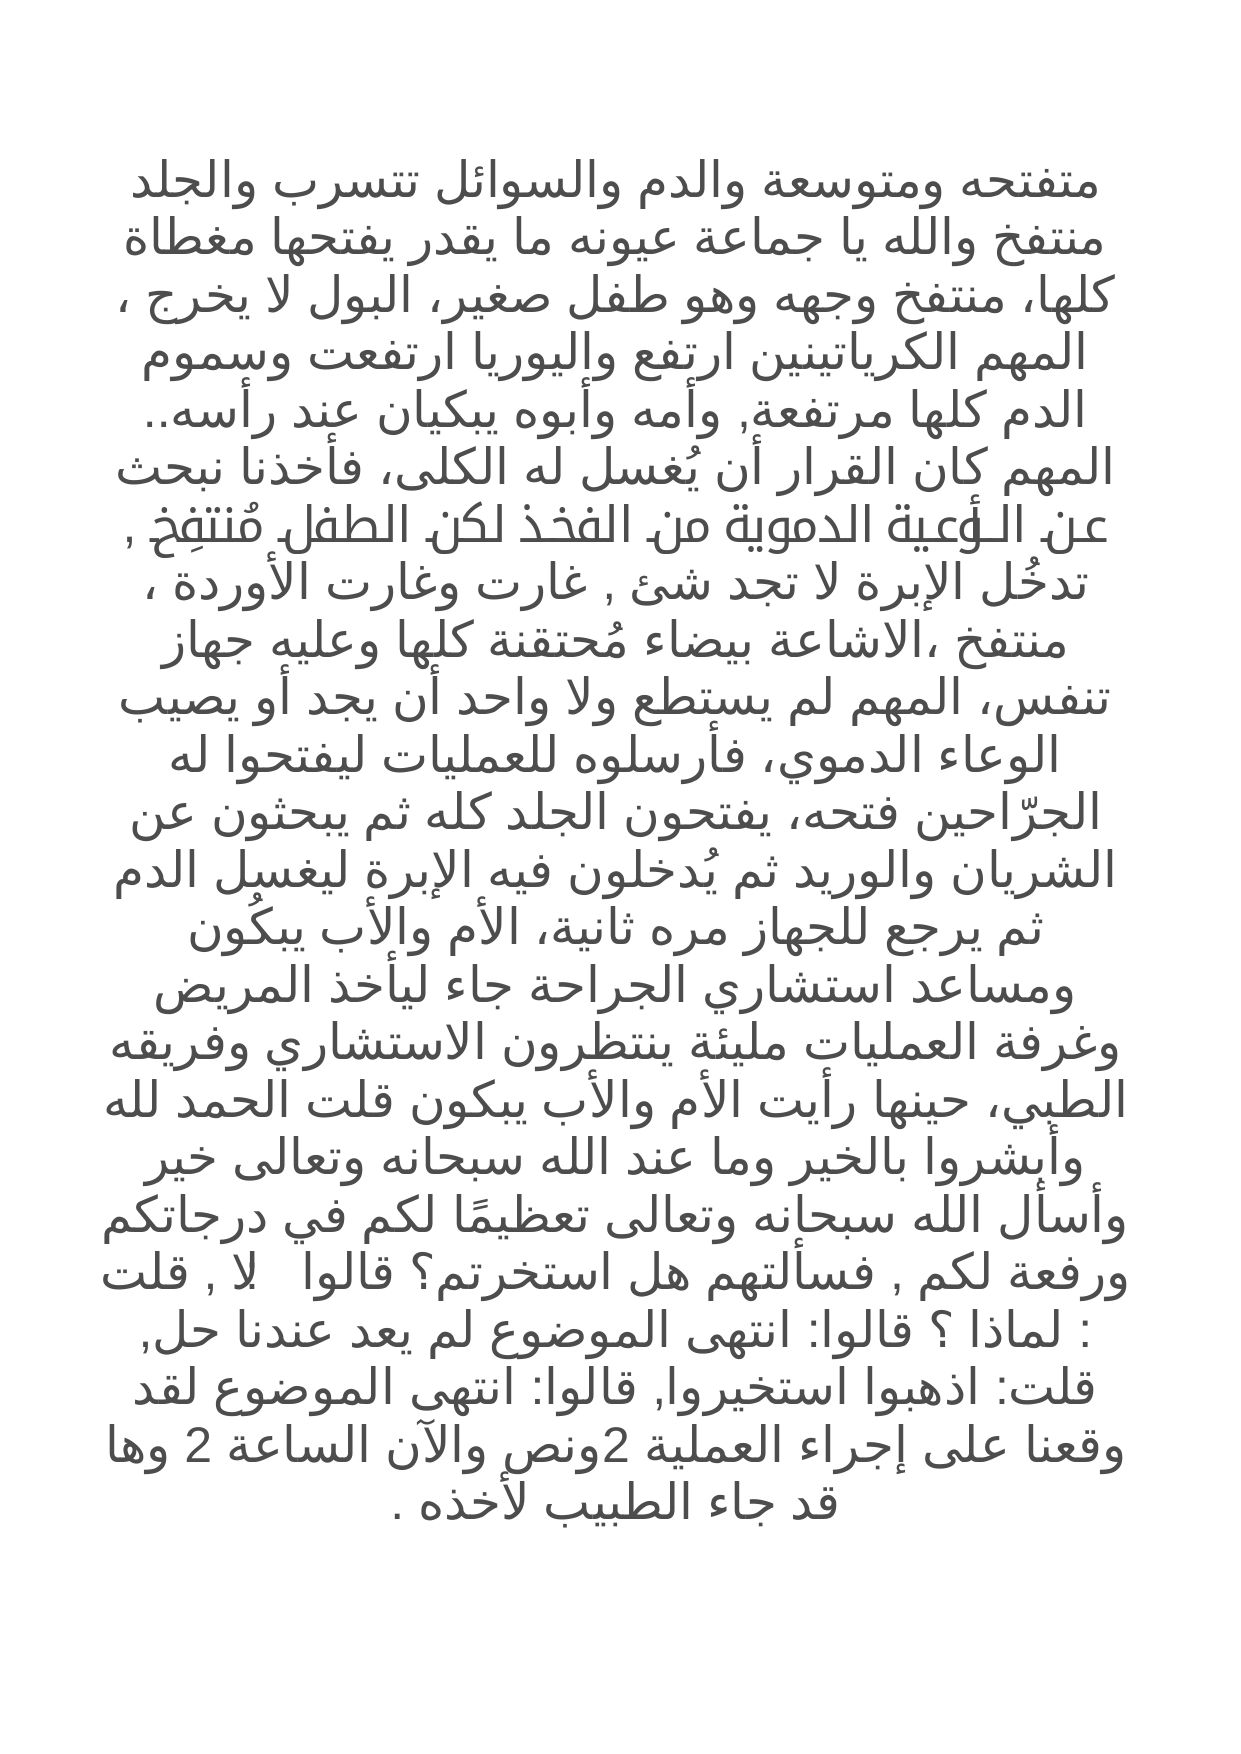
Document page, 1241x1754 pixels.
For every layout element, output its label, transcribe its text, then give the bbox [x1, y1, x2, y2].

text المهم كان القرار أن يُغسل له الكلى، فأخذنا نبحث عن الأوعية الدموية من الفخذ لكن الطفل مُنتفِخ , تدخُل الإبرة لا تجد شئ , غارت وغارت الأوردة ، منتفخ ،الاشاعة بيضاء مُحتقنة كلها وعليه جهاز تنفس، المهم لم يستطع ولا واحد أن يجد أو يصيب الوعاء الدموي، فأرسلوه للعمليات ليفتحوا له الجرّاحين فتحه، يفتحون الجلد كله ثم يبحثون عن الشريان والوريد ثم يُدخلون فيه الإبرة ليغسل الدم ثم يرجع للجهاز مره ثانية، الأم والأب يبكُون ومساعد استشاري الجراحة جاء ليأخذ المريض وغرفة العمليات مليئة ينتظرون الاستشاري وفريقه الطبي، حينها رأيت الأم والأب يبكون قلت الحمد لله وأبشروا بالخير وما عند الله سبحانه وتعالى خير وأسأل الله سبحانه وتعالى تعظيمًا لكم في درجاتكم ورفعة لكم , فسألتهم هل استخرتم؟ قالوا : لا , قلت : لماذا ؟ قالوا: انتهى الموضوع لم يعد عندنا حل, قلت: اذهبوا استخيروا, قالوا: انتهى الموضوع لقد وقعنا على إجراء العملية 2ونص والآن الساعة 2 وها قد جاء الطبيب لأخذه . [99, 437, 1132, 1530]
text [99, 150, 1132, 437]
